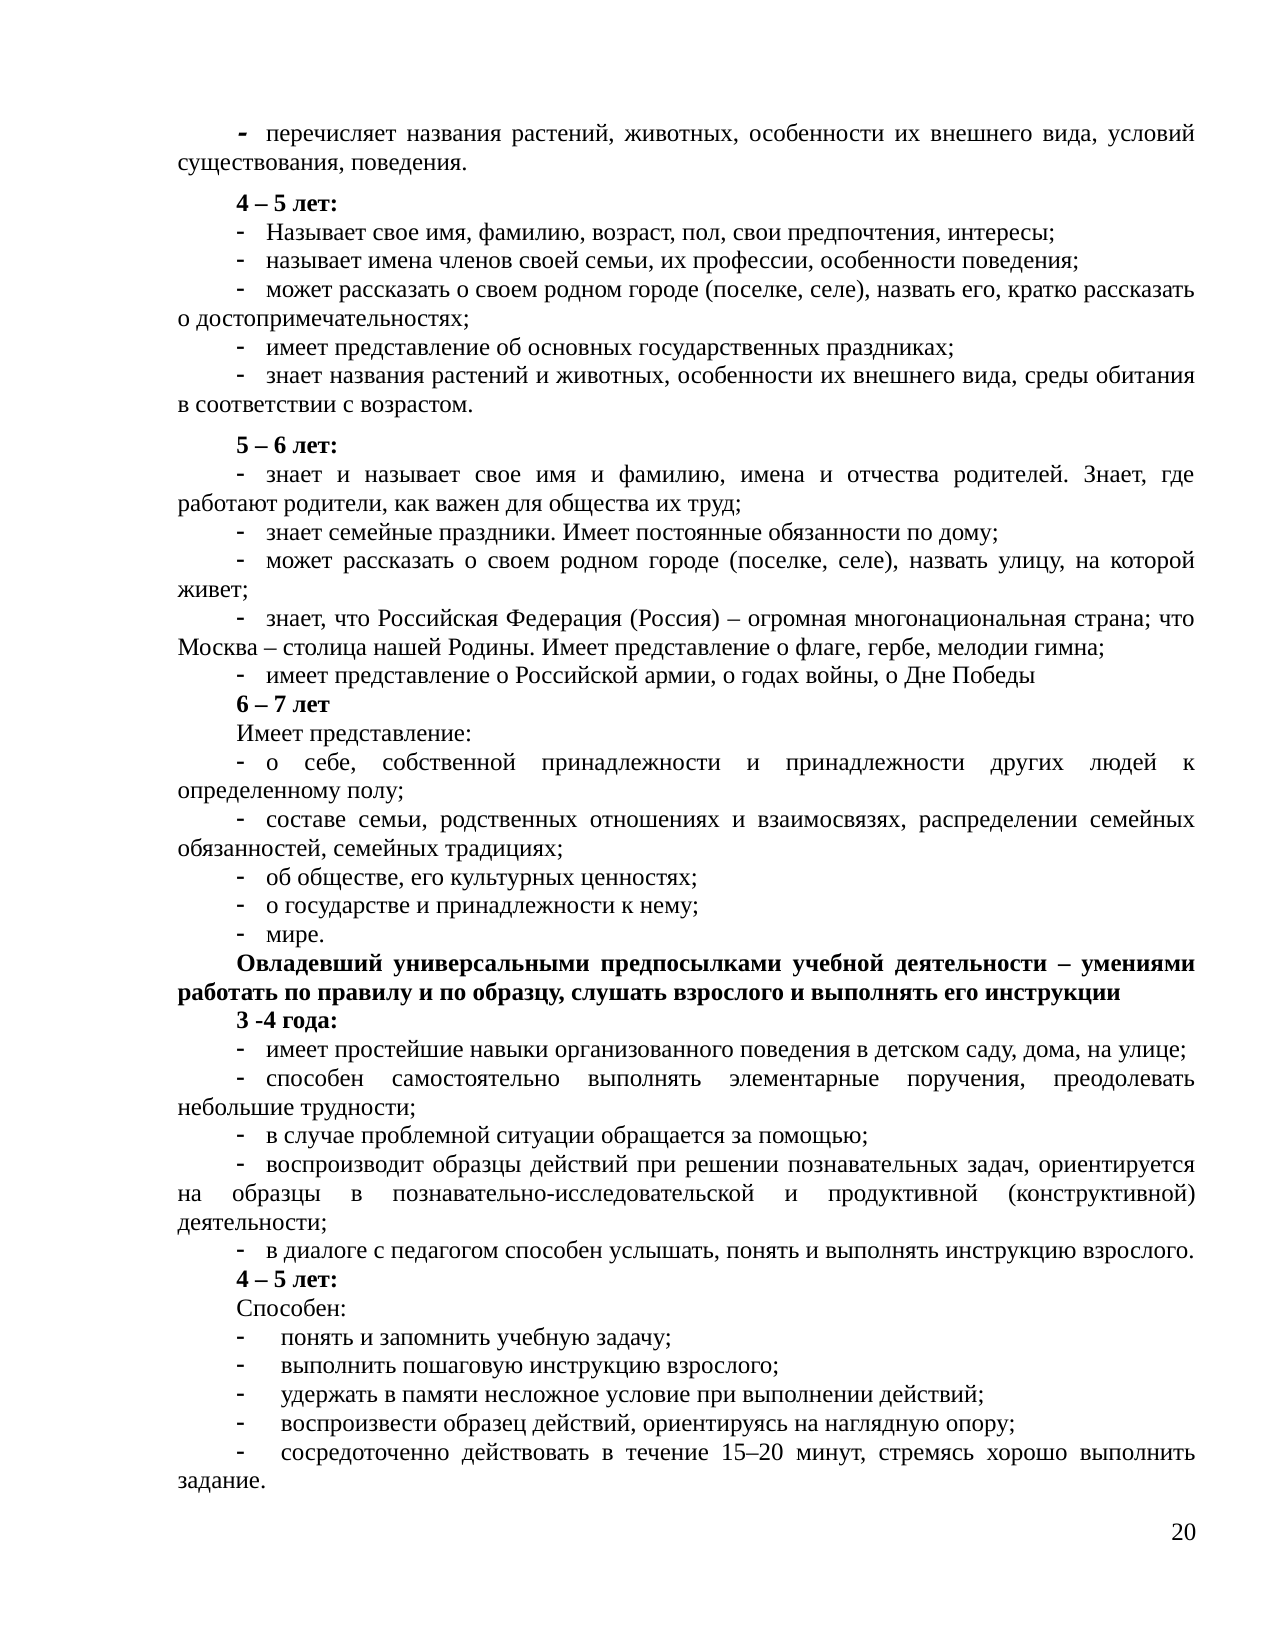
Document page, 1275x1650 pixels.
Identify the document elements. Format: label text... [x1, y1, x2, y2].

text Способен: [177, 1293, 1196, 1322]
list знает названия растений и животных, особенности их внешнего вида, среды обитания в соответствии с возрастом. [177, 361, 1196, 418]
list понять и запомнить учебную задачу; [177, 1322, 1196, 1351]
list знает семейные праздники. Имеет постоянные обязанности по дому; [177, 517, 1196, 546]
list воспроизводит образцы действий при решении познавательных задач, ориентируется на образцы в познавательно-исследовательской и продуктивной (конструктивной) деятельности; [177, 1149, 1196, 1236]
list знает, что Российская Федерация (Россия) – огромная многонациональная страна; что Москва – столица нашей Родины. Имеет представление о флаге, гербе, мелодии гимна; [177, 603, 1196, 661]
list называет имена членов своей семьи, их профессии, особенности поведения; [177, 246, 1196, 274]
list перечисляет названия растений, животных, особенности их внешнего вида, условий существования, поведения. [177, 118, 1196, 176]
list Называет свое имя, фамилию, возраст, пол, свои предпочтения, интересы; [177, 217, 1196, 246]
list мире. [177, 919, 1196, 948]
text 4 – 5 лет: [177, 1264, 1196, 1293]
text 6 – 7 лет [177, 689, 1196, 718]
text 4 – 5 лет: [177, 188, 1196, 217]
list имеет простейшие навыки организованного поведения в детском саду, дома, на улице; [177, 1034, 1196, 1063]
list воспроизвести образец действий, ориентируясь на наглядную опору; [177, 1408, 1196, 1437]
list выполнить пошаговую инструкцию взрослого; [177, 1351, 1196, 1379]
text Имеет представление: [177, 718, 1196, 747]
list знает и называет свое имя и фамилию, имена и отчества родителей. Знает, где работают родители, как важен для общества их труд; [177, 459, 1196, 517]
list удержать в памяти несложное условие при выполнении действий; [177, 1379, 1196, 1408]
list может рассказать о своем родном городе (поселке, селе), назвать улицу, на которой живет; [177, 546, 1196, 603]
list имеет представление о Российской армии, о годах войны, о Дне Победы [177, 661, 1196, 689]
text Овладевший универсальными предпосылками учебной деятельности – умениями работать по правилу и по образцу, слушать взрослого и выполнять его инструкции [177, 948, 1196, 1006]
list сосредоточенно действовать в течение 15–20 минут, стремясь хорошо выполнить задание. [177, 1437, 1196, 1494]
text 5 – 6 лет: [177, 431, 1196, 459]
list способен самостоятельно выполнять элементарные поручения, преодолевать небольшие трудности; [177, 1063, 1196, 1121]
list может рассказать о своем родном городе (поселке, селе), назвать его, кратко рассказать о достопримечательностях; [177, 274, 1196, 332]
list об обществе, его культурных ценностях; [177, 862, 1196, 891]
list в диалоге с педагогом способен услышать, понять и выполнять инструкцию взрослого. [177, 1236, 1196, 1264]
list в случае проблемной ситуации обращается за помощью; [177, 1121, 1196, 1149]
list имеет представление об основных государственных праздниках; [177, 332, 1196, 361]
text 3 -4 года: [177, 1006, 1196, 1034]
list составе семьи, родственных отношениях и взаимосвязях, распределении семейных обязанностей, семейных традициях; [177, 804, 1196, 862]
list о себе, собственной принадлежности и принадлежности других людей к определенному полу; [177, 747, 1196, 804]
list о государстве и принадлежности к нему; [177, 891, 1196, 919]
